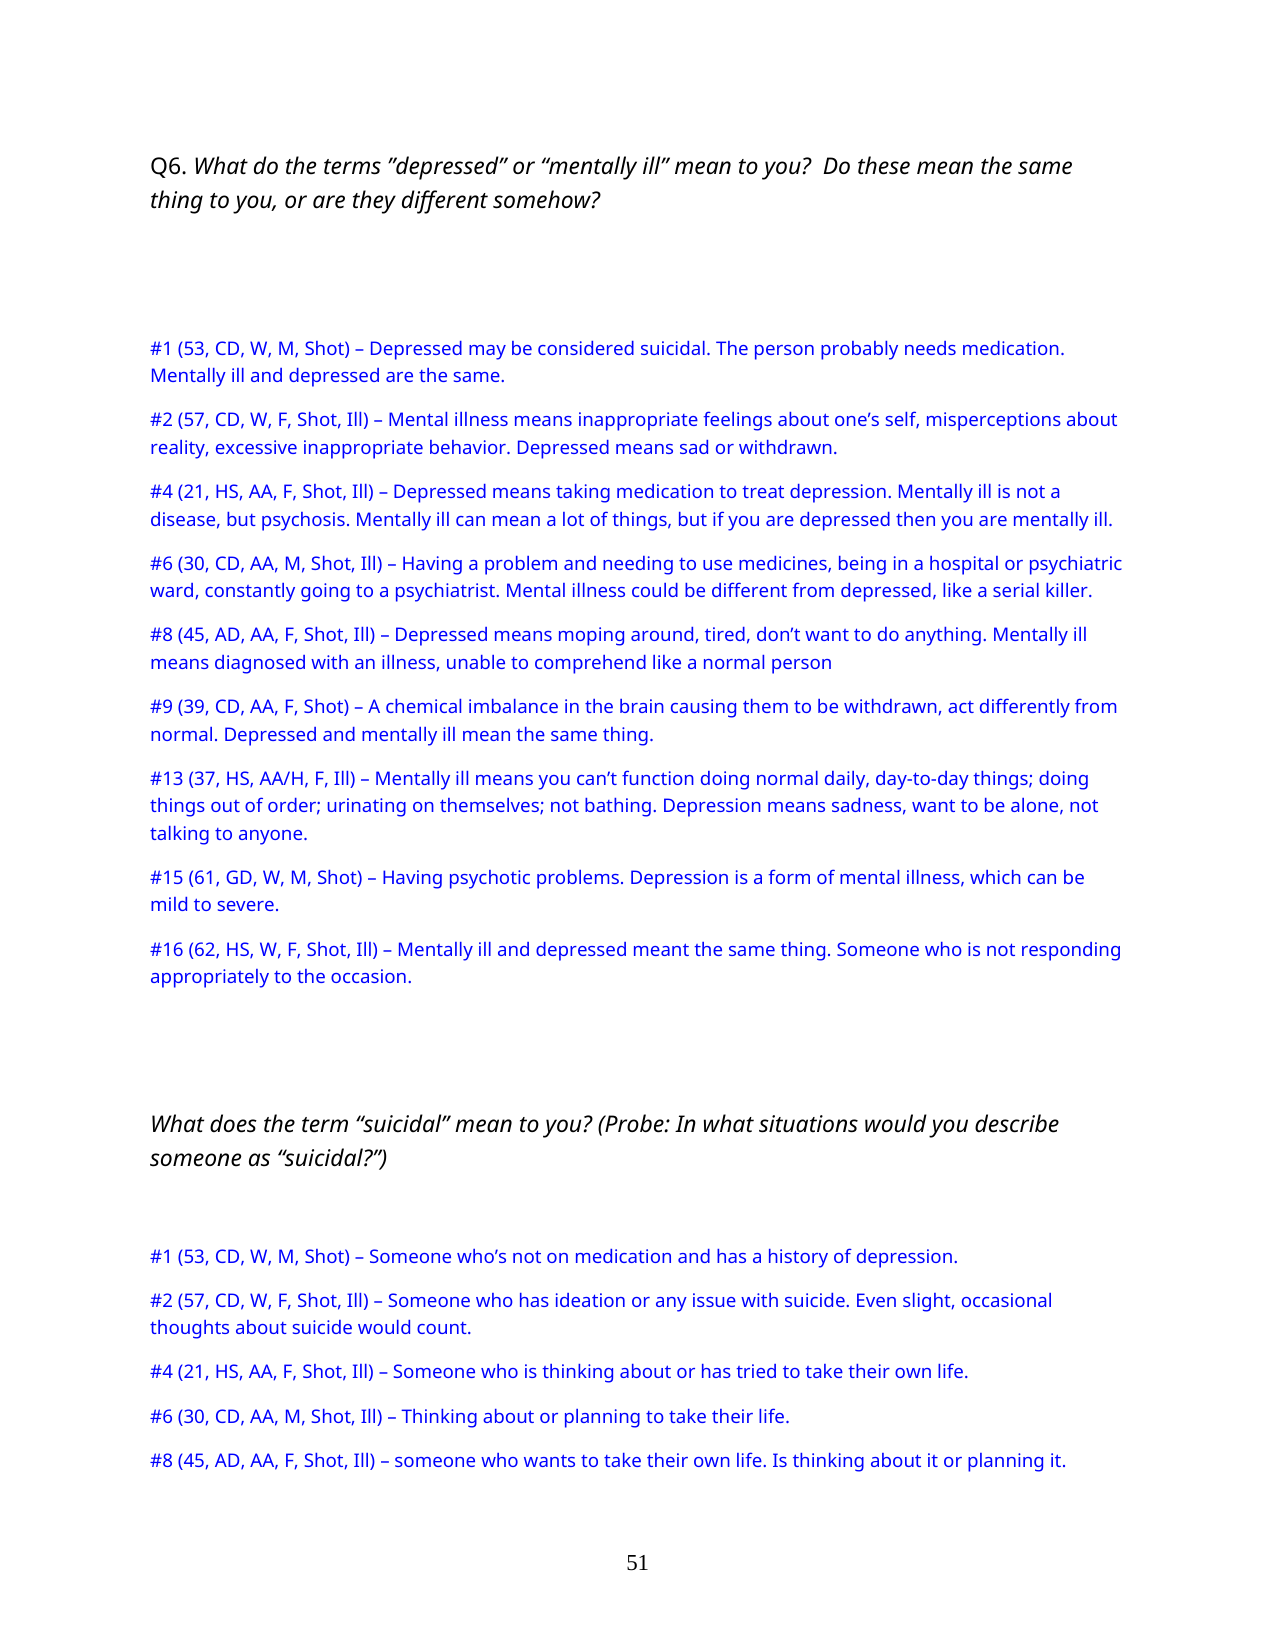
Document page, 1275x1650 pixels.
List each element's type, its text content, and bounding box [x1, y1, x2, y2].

text #8 (45, AD, AA, F, Shot, Ill) – Depressed means moping around, tired, don’t want to do anything. Mentally ill means diagnosed with an illness, unable to comprehend like a normal person [150, 622, 1125, 675]
text #6 (30, CD, AA, M, Shot, Ill) – Thinking about or planning to take their life. [150, 1403, 1125, 1428]
text #13 (37, HS, AA/H, F, Ill) – Mentally ill means you can’t function doing normal daily, day-to-day things; doing things out of order; urinating on themselves; not bathing. Depression means sadness, want to be alone, not talking to anyone. [150, 765, 1125, 846]
text #6 (30, CD, AA, M, Shot, Ill) – Having a problem and needing to use medicines, being in a hospital or psychiatric ward, constantly going to a psychiatrist. Mental illness could be different from depressed, like a serial killer. [150, 550, 1125, 603]
text #2 (57, CD, W, F, Shot, Ill) – Someone who has ideation or any issue with suicide. Even slight, occasional thoughts about suicide would count. [150, 1287, 1125, 1340]
text #4 (21, HS, AA, F, Shot, Ill) – Someone who is thinking about or has tried to take their own life. [150, 1359, 1125, 1384]
text #1 (53, CD, W, M, Shot) – Someone who’s not on medication and has a history of depression. [150, 1243, 1125, 1268]
text #15 (61, GD, W, M, Shot) – Having psychotic problems. Depression is a form of mental illness, which can be mild to severe. [150, 864, 1125, 917]
text #4 (21, HS, AA, F, Shot, Ill) – Depressed means taking medication to treat depression. Mentally ill is not a disease, but psychosis. Mentally ill can mean a lot of things, but if you are depressed then you are mentally ill. [150, 478, 1125, 531]
text #9 (39, CD, AA, F, Shot) – A chemical imbalance in the brain causing them to be withdrawn, act differently from normal. Depressed and mentally ill mean the same thing. [150, 693, 1125, 746]
text What does the term “suicidal” mean to you? (Probe: In what situations would you describe someone as “suicidal?”) [150, 1108, 1125, 1173]
text #1 (53, CD, W, M, Shot) – Depressed may be considered suicidal. The person probably needs medication. Mentally ill and depressed are the same. [150, 335, 1125, 388]
text #16 (62, HS, W, F, Shot, Ill) – Mentally ill and depressed meant the same thing. Someone who is not responding appropriately to the occasion. [150, 936, 1125, 989]
text Q6. What do the terms ”depressed” or “mentally ill” mean to you? Do these mean the same thing to you, or are they different somehow? [150, 150, 1125, 215]
text #8 (45, AD, AA, F, Shot, Ill) – someone who wants to take their own life. Is thinking about it or planning it. [150, 1447, 1125, 1473]
text #2 (57, CD, W, F, Shot, Ill) – Mental illness means inappropriate feelings about one’s self, misperceptions about reality, excessive inappropriate behavior. Depressed means sad or withdrawn. [150, 407, 1125, 460]
